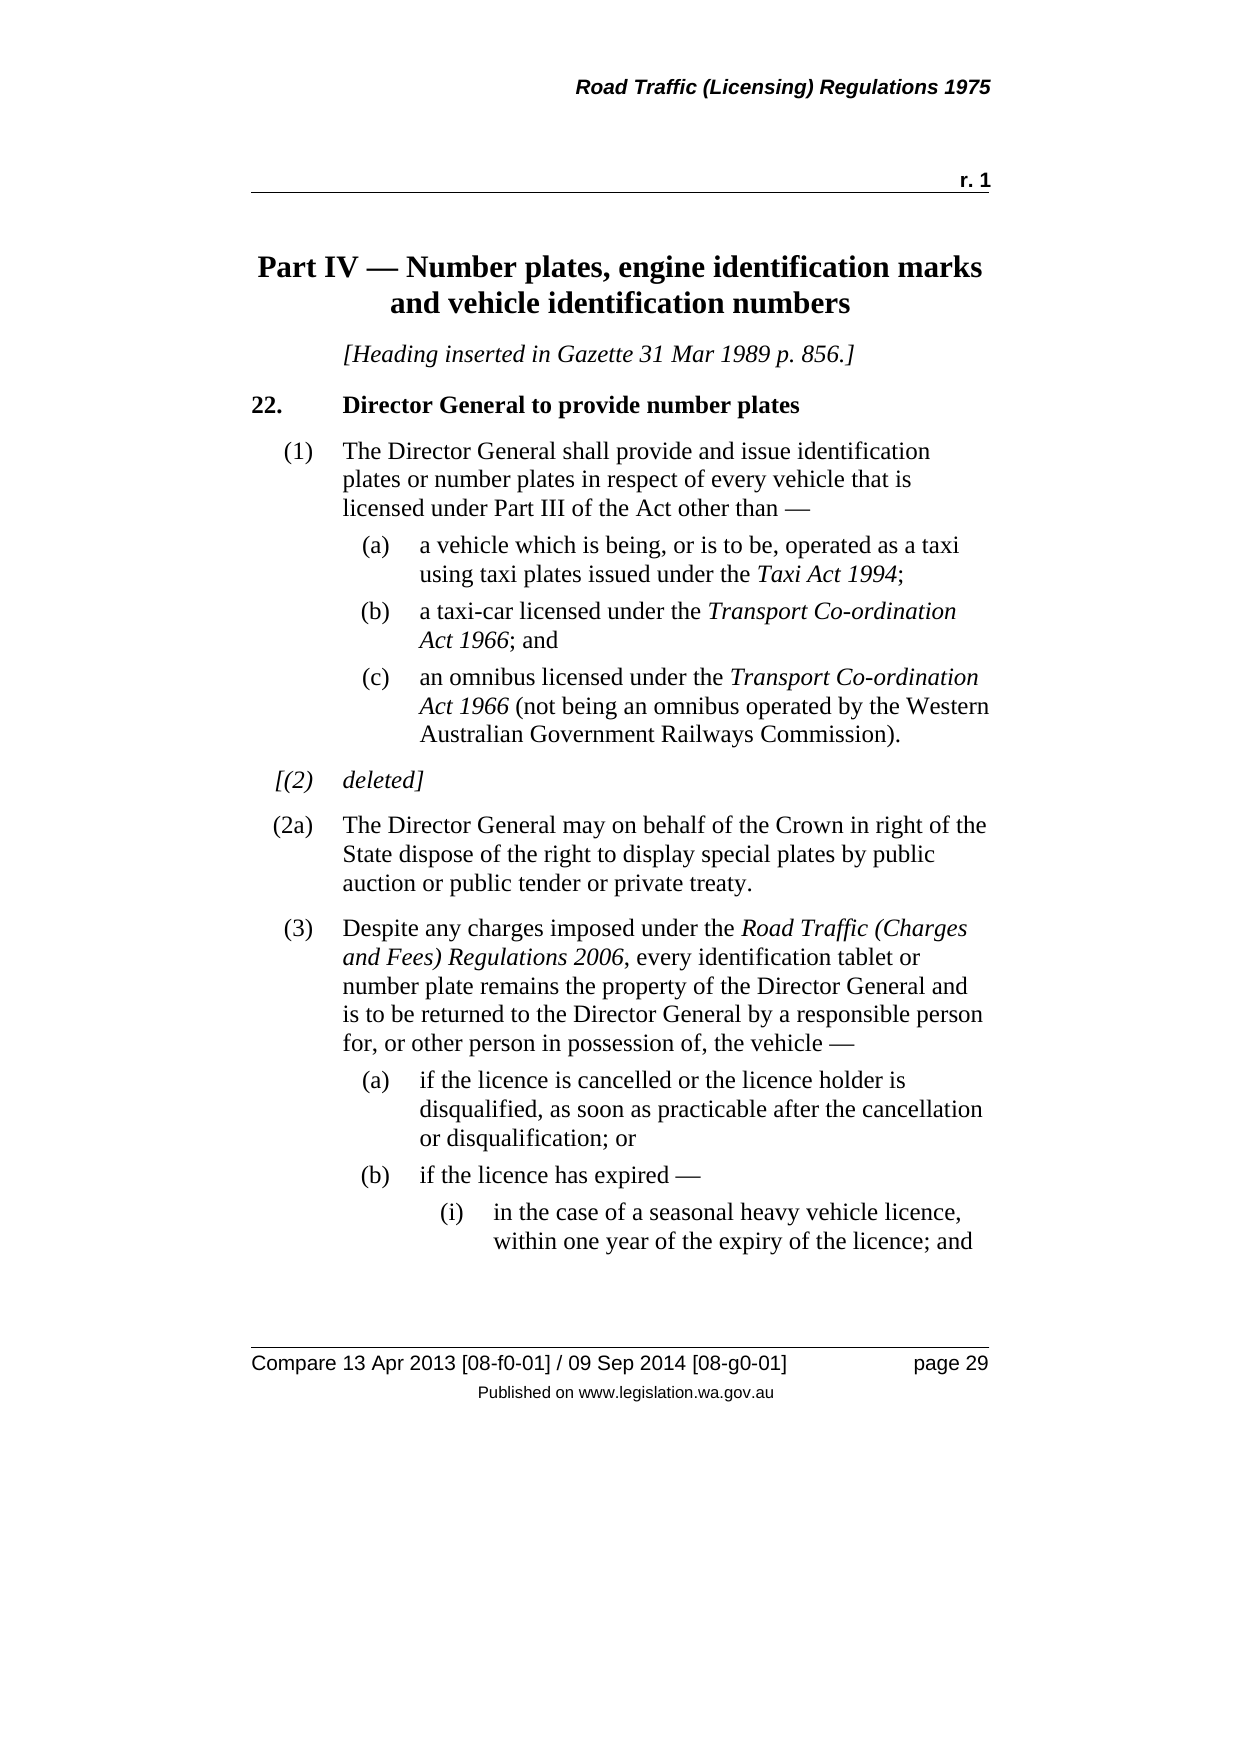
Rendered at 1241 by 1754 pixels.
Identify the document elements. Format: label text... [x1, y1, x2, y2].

text (b) if the licence has expired — [251, 1160, 989, 1189]
subtitle [Heading inserted in Gazette 31 Mar 1989 p. 856.] [252, 339, 989, 367]
text (i) in the case of a seasonal heavy vehicle licence, within one year of the expiry of the licence; and [251, 1197, 989, 1254]
text (c) an omnibus licensed under the Transport Co-ordination Act 1966 (not being an omnibus operated by the Western Australian Government Railways Commission). [251, 662, 989, 748]
text (2a) The Director General may on behalf of the Crown in right of the State dispose of the right to display special plates by public auction or public tender or private treaty. [251, 810, 989, 897]
subtitle Part IV — Number plates, engine identification marks and vehicle identification numbers [251, 248, 989, 320]
text (1) The Director General shall provide and issue identification plates or number plates in respect of every vehicle that is licensed under Part III of the Act other than — [251, 436, 989, 522]
text (a) if the licence is cancelled or the licence holder is disqualified, as soon as practicable after the cancellation or disqualification; or [251, 1065, 989, 1152]
text (a) a vehicle which is being, or is to be, operated as a taxi using taxi plates issued under the Taxi Act 1994; [251, 530, 989, 588]
text (b) a taxi-car licensed under the Transport Co-ordination Act 1966; and [251, 596, 989, 654]
text (3) Despite any charges imposed under the Road Traffic (Charges and Fees) Regulations 2006, every identification tablet or number plate remains the property of the Director General and is to be returned to the Director General by a responsible person for, or other person in possession of, the vehicle — [251, 913, 989, 1057]
subtitle 22. Director General to provide number plates [251, 390, 989, 419]
text [(2) deleted] [251, 765, 989, 794]
